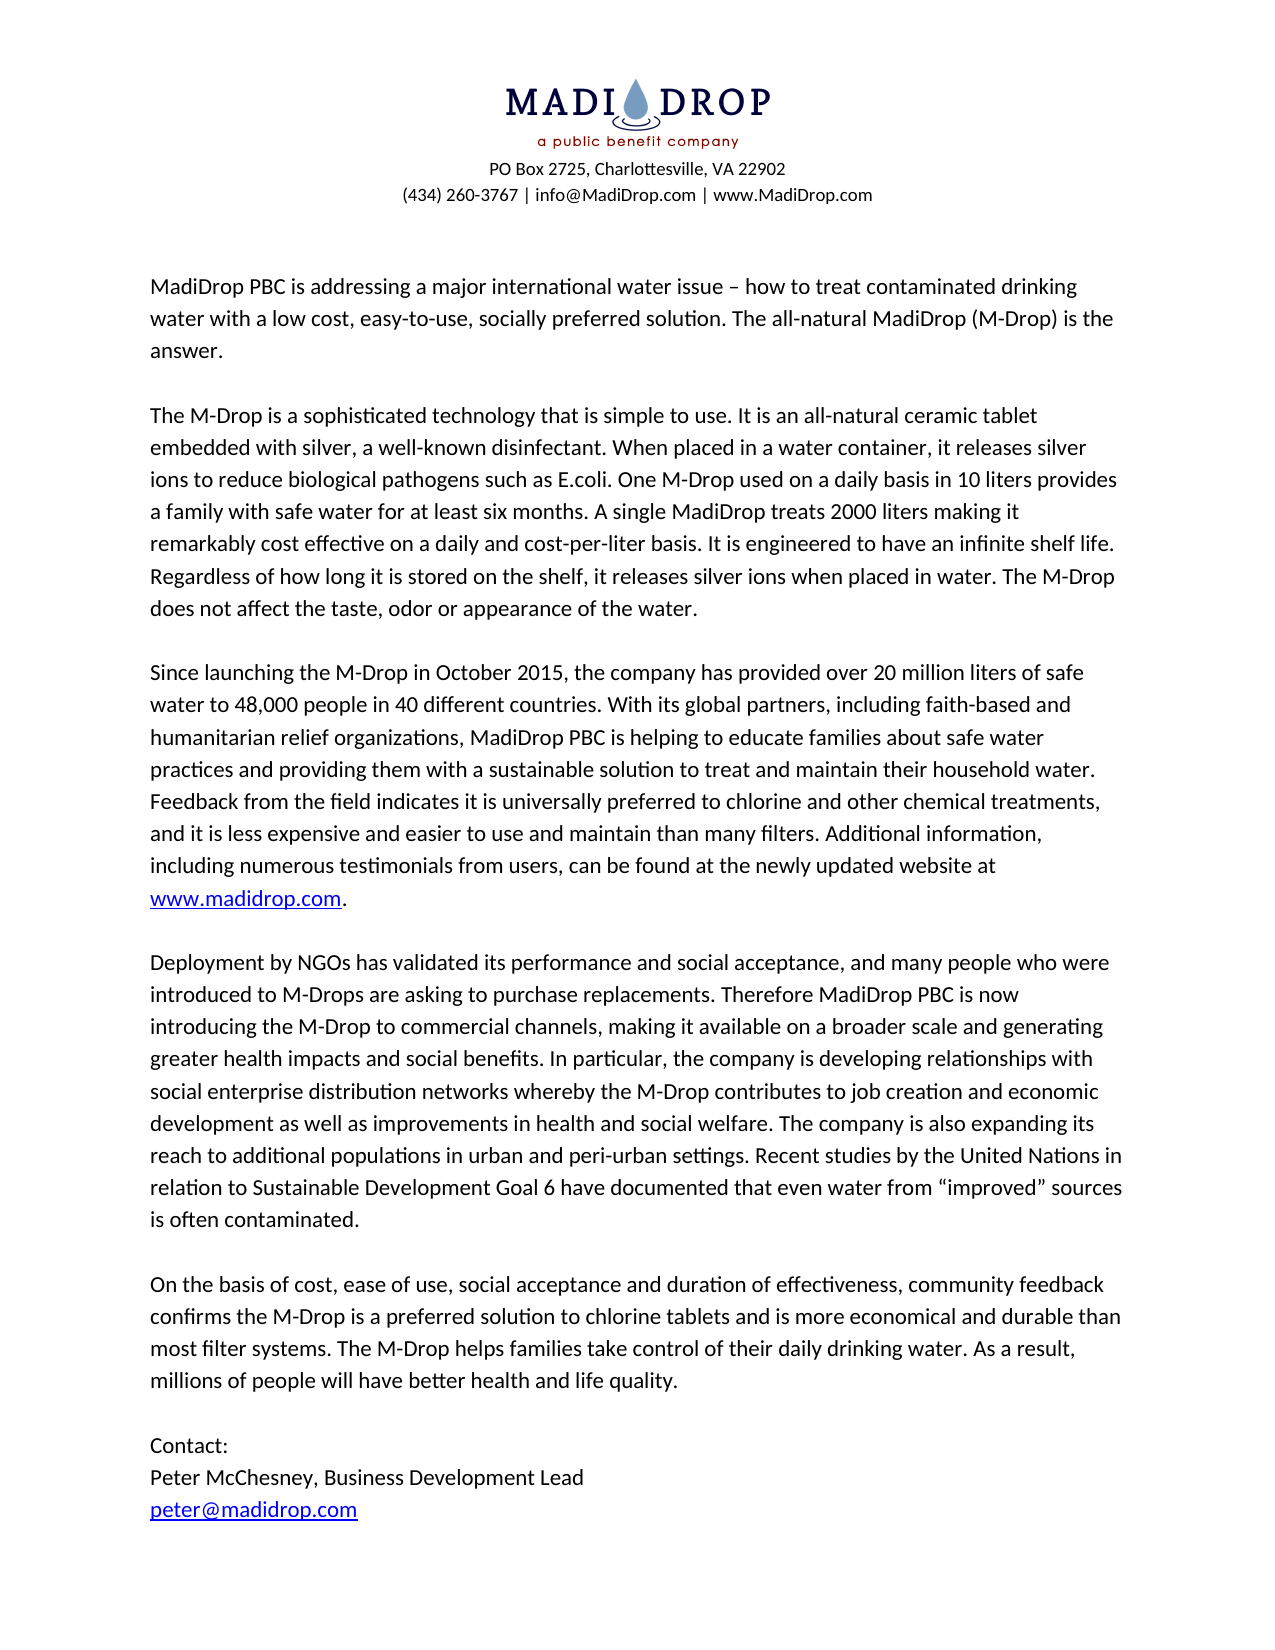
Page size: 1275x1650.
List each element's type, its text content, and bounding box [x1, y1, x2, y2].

text On the basis of cost, ease of use, social acceptance and duration of effectiveness, community feedback confirms the M-Drop is a preferred solution to chlorine tablets and is more economical and durable than most filter systems. The M-Drop helps families take control of their daily drinking water. As a result, millions of people will have better health and life quality. [150, 1270, 1125, 1394]
text peter@madidrop.com [150, 1495, 1125, 1523]
text MadiDrop PBC is addressing a major international water issue – how to treat contaminated drinking water with a low cost, easy-to-use, socially preferred solution. The all-natural MadiDrop (M-Drop) is the answer. [150, 272, 1125, 364]
text Peter McChesney, Business Development Lead [150, 1463, 1125, 1491]
text (434) 260-3767 | info@MadiDrop.com | www.MadiDrop.com [150, 183, 1125, 206]
text Since launching the M-Drop in October 2015, the company has provided over 20 million liters of safe water to 48,000 people in 40 different countries. With its global partners, including faith-based and humanitarian relief organizations, MadiDrop PBC is helping to educate families about safe water practices and providing them with a sustainable solution to treat and maintain their household water. Feedback from the field indicates it is universally preferred to chlorine and other chemical treatments, and it is less expensive and easier to use and maintain than many filters. Additional information, including numerous testimonials from users, can be found at the newly updated website at www.madidrop.com. [150, 658, 1125, 912]
picture [469, 75, 806, 154]
text PO Box 2725, Charlottesville, VA 22902 [150, 157, 1125, 180]
text The M-Drop is a sophisticated technology that is simple to use. It is an all-natural ceramic tablet embedded with silver, a well-known disinfectant. When placed in a water container, it releases silver ions to reduce biological pathogens such as E.coli. One M-Drop used on a daily basis in 10 liters provides a family with safe water for at least six months. A single MadiDrop treats 2000 liters making it remarkably cost effective on a daily and cost-per-liter basis. It is engineered to have an infinite shelf life. Regardless of how long it is stored on the shelf, it releases silver ions when placed in water. The M-Drop does not affect the taste, odor or appearance of the water. [150, 401, 1125, 622]
text Contact: [150, 1431, 1125, 1459]
text Deployment by NGOs has validated its performance and social acceptance, and many people who were introduced to M-Drops are asking to purchase replacements. Therefore MadiDrop PBC is now introducing the M-Drop to commercial channels, making it available on a broader scale and generating greater health impacts and social benefits. In particular, the company is developing relationships with social enterprise distribution networks whereby the M-Drop contributes to job creation and economic development as well as improvements in health and social welfare. The company is also expanding its reach to additional populations in urban and peri-urban settings. Recent studies by the United Nations in relation to Sustainable Development Goal 6 have documented that even water from “improved” sources is often contaminated. [150, 948, 1125, 1233]
